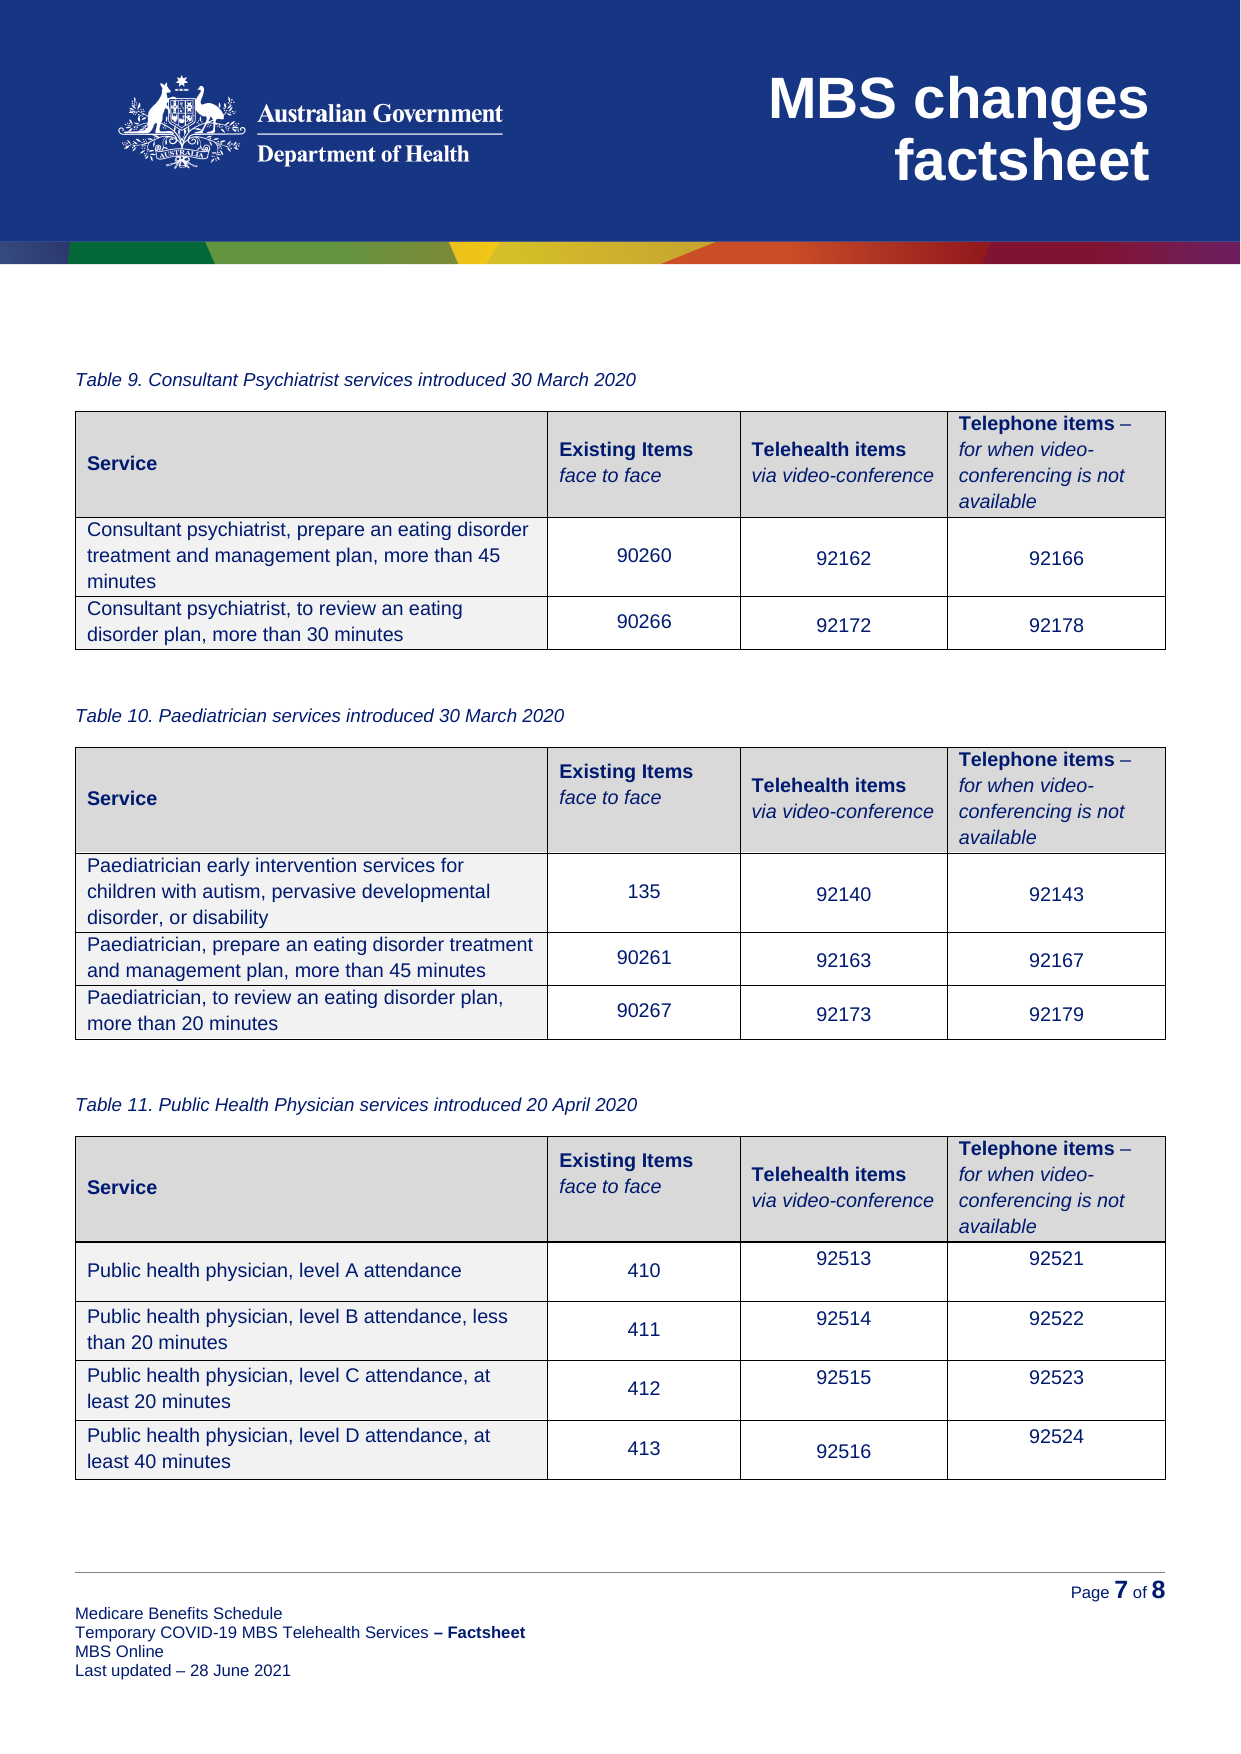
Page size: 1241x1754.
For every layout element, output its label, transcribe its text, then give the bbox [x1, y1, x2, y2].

table_cell 92513 [741, 1243, 947, 1301]
table_cell 92522 [948, 1302, 1165, 1360]
table_cell 410 [548, 1243, 740, 1301]
table_cell 90266 [548, 597, 740, 649]
table_cell 92523 [948, 1361, 1165, 1419]
table_cell 92140 [741, 854, 947, 932]
table_cell 92173 [741, 986, 947, 1038]
text Table 11. Public Health Physician services introduced 20 April 2020 [75, 1094, 1165, 1115]
table_cell Public health physician, level B attendance, less than 20 minutes [76, 1302, 547, 1360]
table_cell Paediatrician, to review an eating disorder plan, more than 20 minutes [76, 986, 547, 1038]
table_header Existing Items face to face [548, 412, 740, 517]
table_cell 92163 [741, 933, 947, 985]
table_cell 92166 [948, 518, 1165, 596]
table_header Telehealth items via video-conference [741, 412, 947, 517]
table_cell 412 [548, 1361, 740, 1419]
table_cell Consultant psychiatrist, to review an eating disorder plan, more than 30 minutes [76, 597, 547, 649]
table_header Telehealth items via video-conference [741, 748, 947, 852]
table_cell Paediatrician early intervention services for children with autism, pervasive developmental disorder, or disability [76, 854, 547, 932]
table_header Telephone items – for when video-conferencing is not available [948, 1137, 1165, 1241]
table_cell 135 [548, 854, 740, 932]
table_header Telehealth items via video-conference [741, 1137, 947, 1241]
table_cell 92524 [948, 1421, 1165, 1479]
table_header Service [76, 1137, 547, 1241]
table_header Telephone items – for when video-conferencing is not available [948, 748, 1165, 852]
table_cell 92521 [948, 1243, 1165, 1301]
table_cell 92515 [741, 1361, 947, 1419]
picture [0, 0, 1241, 265]
table_cell Public health physician, level C attendance, at least 20 minutes [76, 1361, 547, 1419]
table_header Existing Items face to face [548, 1137, 740, 1241]
table_cell 90260 [548, 518, 740, 596]
text Table 9. Consultant Psychiatrist services introduced 30 March 2020 [75, 369, 1165, 390]
table_cell 90267 [548, 986, 740, 1038]
table_cell 411 [548, 1302, 740, 1360]
table_cell 92514 [741, 1302, 947, 1360]
table_cell 92162 [741, 518, 947, 596]
table_cell Public health physician, level A attendance [76, 1243, 547, 1301]
table_header Existing Items face to face [548, 748, 740, 852]
table_cell 92143 [948, 854, 1165, 932]
table_header Service [76, 748, 547, 852]
table_cell Paediatrician, prepare an eating disorder treatment and management plan, more than 45 minutes [76, 933, 547, 985]
table_cell 413 [548, 1421, 740, 1479]
table_cell Consultant psychiatrist, prepare an eating disorder treatment and management plan, more than 45 minutes [76, 518, 547, 596]
table_cell 92516 [741, 1421, 947, 1479]
text Table 10. Paediatrician services introduced 30 March 2020 [75, 704, 1165, 726]
table_cell Public health physician, level D attendance, at least 40 minutes [76, 1421, 547, 1479]
table_cell 90261 [548, 933, 740, 985]
table_header Telephone items – for when video-conferencing is not available [948, 412, 1165, 517]
table_cell 92178 [948, 597, 1165, 649]
table_cell 92172 [741, 597, 947, 649]
table_cell 92179 [948, 986, 1165, 1038]
table_cell 92167 [948, 933, 1165, 985]
table_header Service [76, 412, 547, 517]
